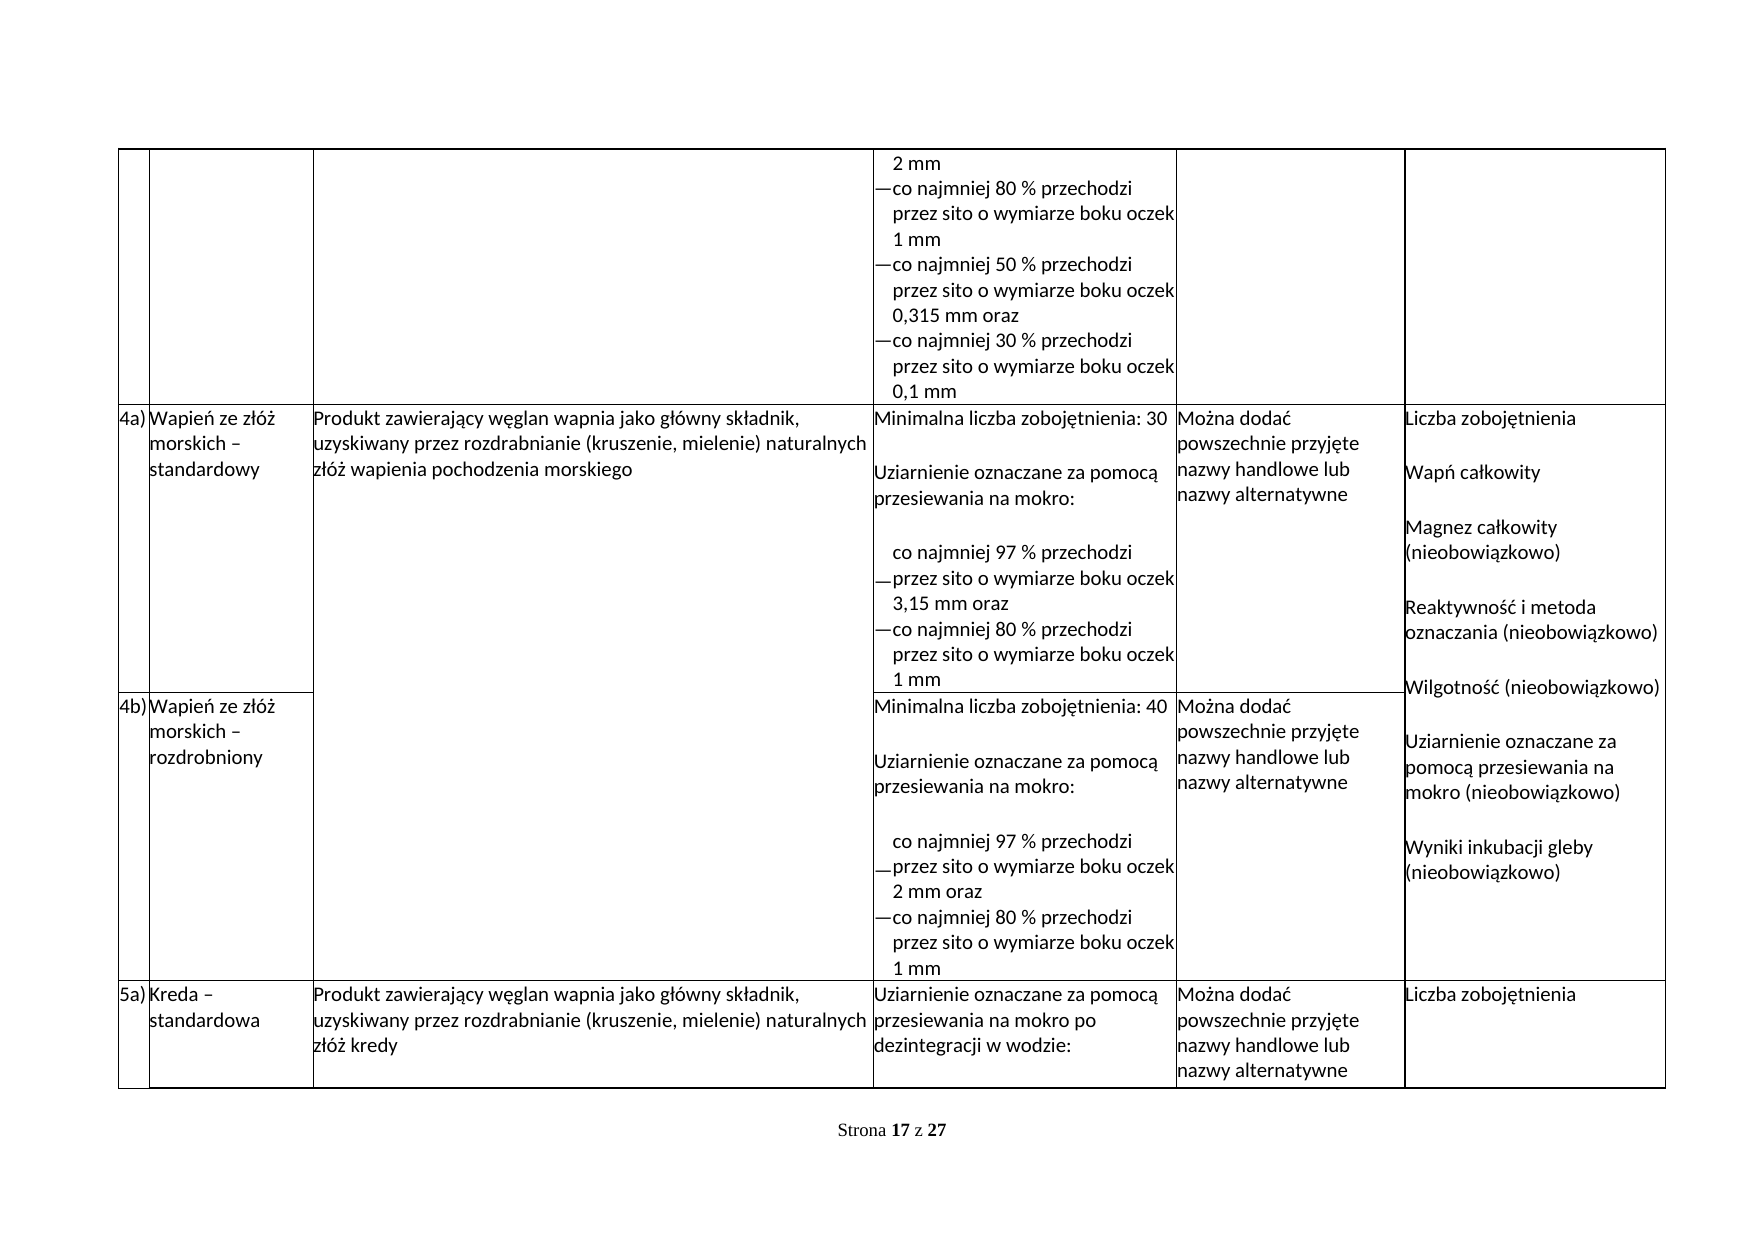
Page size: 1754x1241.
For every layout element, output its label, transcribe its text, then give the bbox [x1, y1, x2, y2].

table_header G.2. Wapno tlenkowe i wodorotlenkowe pochodzenia naturalnego G.3. Wapno uzyskiwane w procesach przemysłowych G.4. Wapno mieszane [1406, 405, 1665, 980]
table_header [314, 981, 873, 1087]
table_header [1406, 150, 1665, 404]
table_header G.2. Wapno tlenkowe i wodorotlenkowe pochodzenia naturalnego G.3. Wapno uzyskiwane w procesach przemysłowych G.4. Wapno mieszane [874, 405, 1176, 692]
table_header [150, 150, 313, 404]
table_header G.2. Wapno tlenkowe i wodorotlenkowe pochodzenia naturalnego G.3. Wapno uzyskiwane w procesach przemysłowych G.4. Wapno mieszane [1177, 693, 1404, 980]
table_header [314, 150, 873, 404]
table_header G.2. Wapno tlenkowe i wodorotlenkowe pochodzenia naturalnego G.3. Wapno uzyskiwane w procesach przemysłowych G.4. Wapno mieszane [150, 693, 313, 980]
table_header G.2. Wapno tlenkowe i wodorotlenkowe pochodzenia naturalnego G.3. Wapno uzyskiwane w procesach przemysłowych G.4. Wapno mieszane [1177, 405, 1404, 692]
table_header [1177, 981, 1404, 1087]
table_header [874, 150, 1176, 404]
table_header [119, 150, 149, 404]
table_header G.2. Wapno tlenkowe i wodorotlenkowe pochodzenia naturalnego G.3. Wapno uzyskiwane w procesach przemysłowych G.4. Wapno mieszane [119, 405, 149, 692]
table_header G.2. Wapno tlenkowe i wodorotlenkowe pochodzenia naturalnego G.3. Wapno uzyskiwane w procesach przemysłowych G.4. Wapno mieszane [119, 693, 149, 980]
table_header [1406, 981, 1665, 1087]
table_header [119, 981, 149, 1088]
table_header G.2. Wapno tlenkowe i wodorotlenkowe pochodzenia naturalnego G.3. Wapno uzyskiwane w procesach przemysłowych G.4. Wapno mieszane [314, 405, 873, 980]
table_header G.2. Wapno tlenkowe i wodorotlenkowe pochodzenia naturalnego G.3. Wapno uzyskiwane w procesach przemysłowych G.4. Wapno mieszane [150, 405, 313, 692]
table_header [874, 981, 1176, 1087]
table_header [150, 981, 313, 1087]
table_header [1177, 150, 1404, 404]
table_header G.2. Wapno tlenkowe i wodorotlenkowe pochodzenia naturalnego G.3. Wapno uzyskiwane w procesach przemysłowych G.4. Wapno mieszane [874, 693, 1176, 980]
